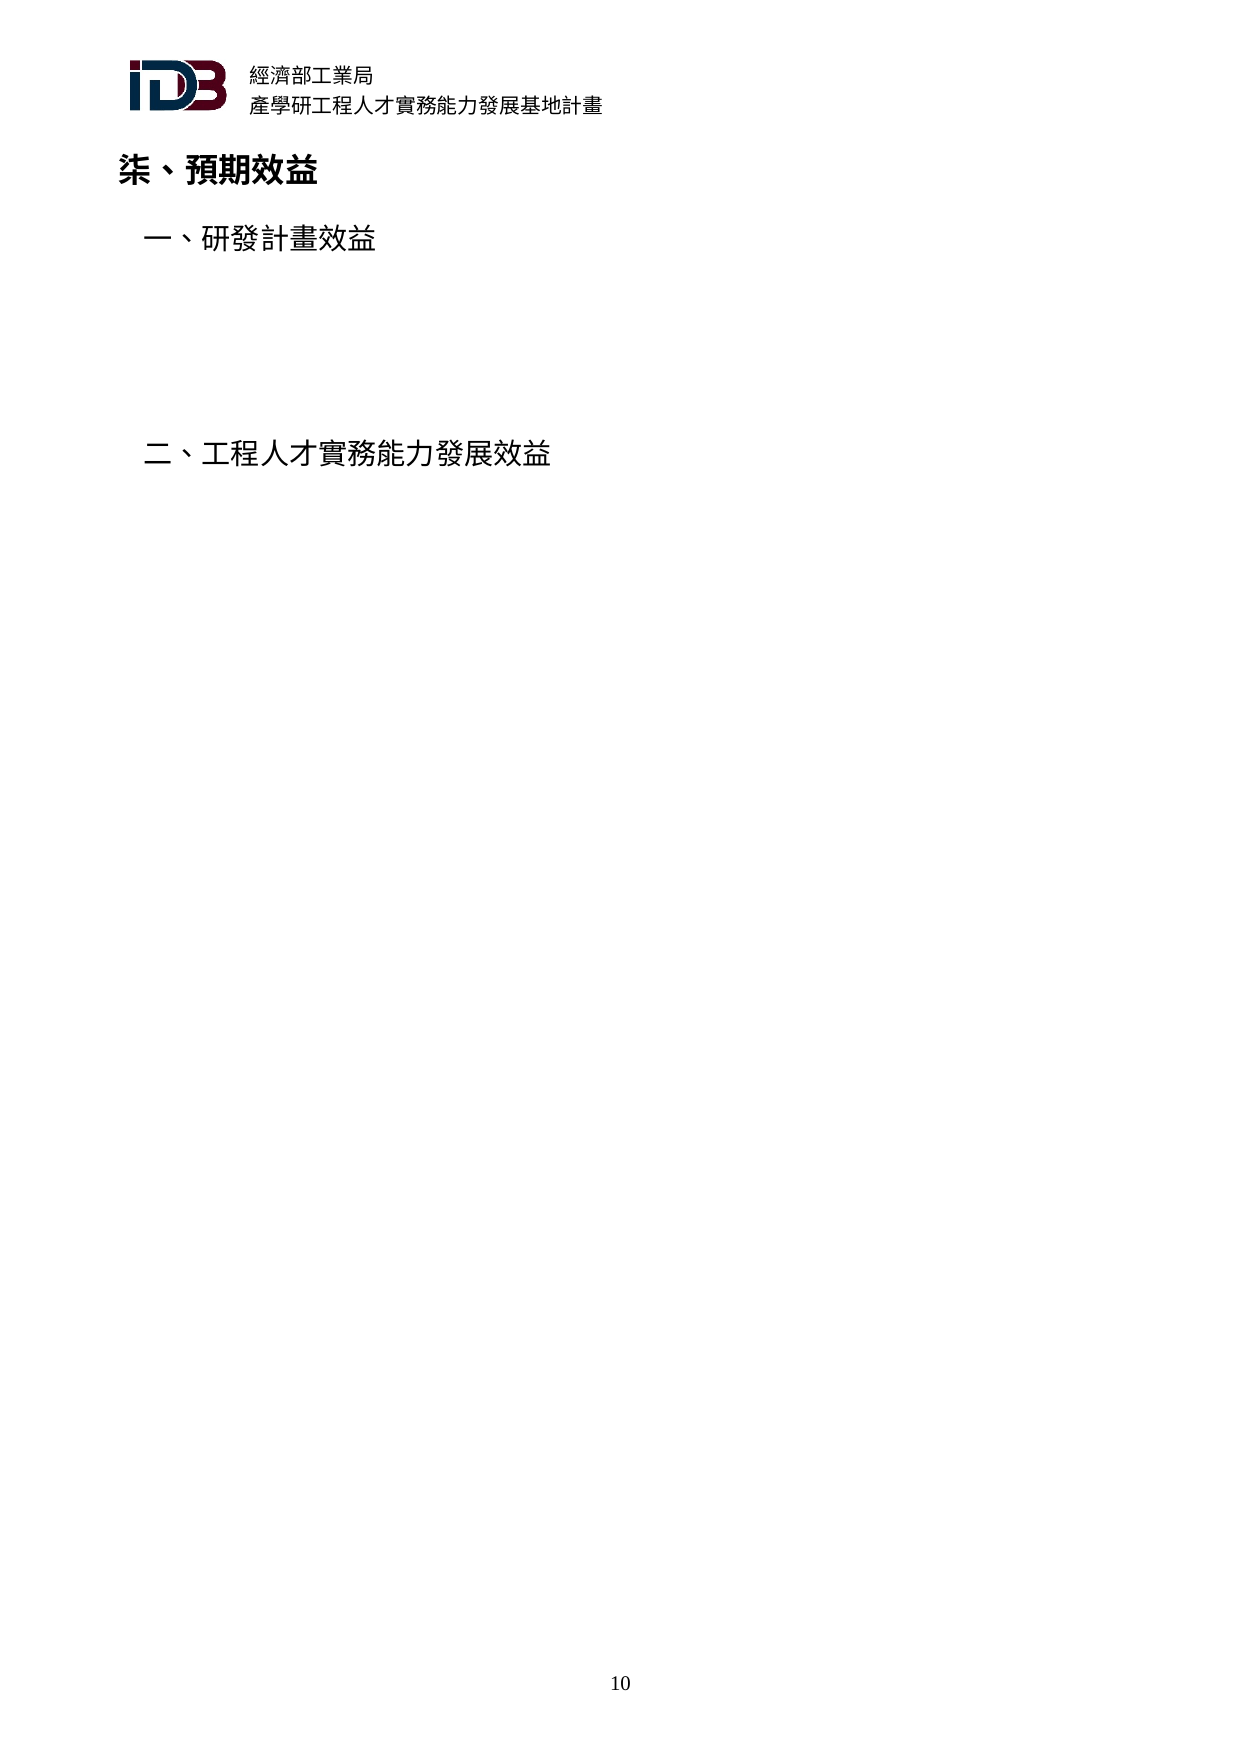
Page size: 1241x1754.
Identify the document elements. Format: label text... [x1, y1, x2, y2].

text 二、工程人才實務能力發展效益 [143, 430, 1122, 472]
text 一、研發計畫效益 [143, 216, 1122, 258]
text 柒、預期效益 [118, 143, 1122, 192]
picture [129, 59, 227, 111]
